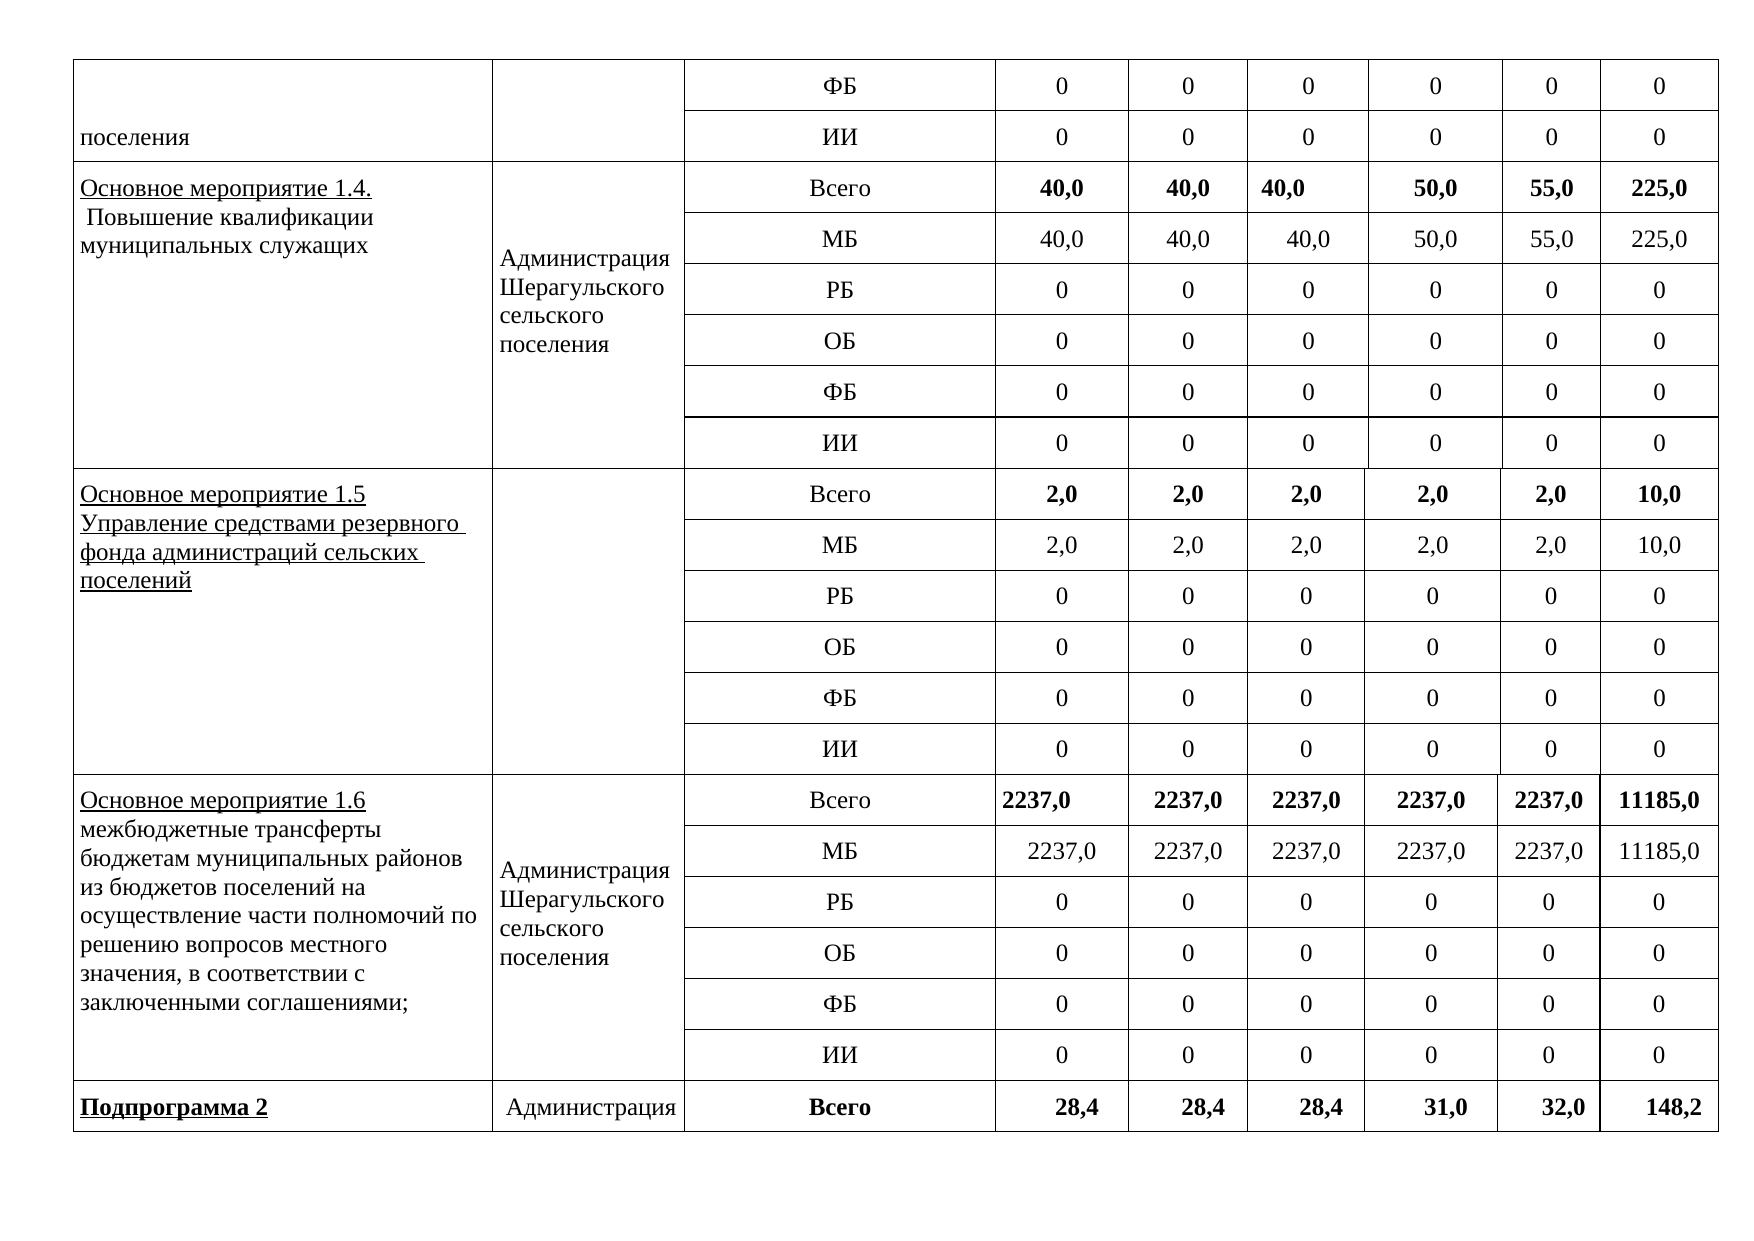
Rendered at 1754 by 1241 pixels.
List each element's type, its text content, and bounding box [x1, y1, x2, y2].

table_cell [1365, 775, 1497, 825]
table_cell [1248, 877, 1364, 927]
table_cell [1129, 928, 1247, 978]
table_cell Всего [685, 162, 995, 212]
table_cell 40,0 [996, 162, 1128, 212]
table_cell 0 [1248, 60, 1368, 110]
table_cell 0 [1129, 264, 1247, 314]
table_cell 0 [1248, 111, 1368, 161]
table_cell 2,0 [1365, 469, 1500, 518]
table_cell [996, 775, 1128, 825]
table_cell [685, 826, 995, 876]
table_cell 0 [1601, 418, 1718, 467]
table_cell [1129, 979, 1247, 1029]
table_cell [493, 469, 684, 774]
table_cell 0 [1503, 418, 1600, 467]
table_cell 10,0 [1601, 469, 1718, 518]
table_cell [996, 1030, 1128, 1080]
table_cell 0 [996, 366, 1128, 416]
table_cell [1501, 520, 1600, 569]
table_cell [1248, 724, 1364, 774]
table_cell 0 [1601, 315, 1718, 365]
table_cell 0 [1248, 264, 1368, 314]
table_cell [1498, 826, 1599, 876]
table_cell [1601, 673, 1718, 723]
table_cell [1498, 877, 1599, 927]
table_cell ОБ [685, 315, 995, 365]
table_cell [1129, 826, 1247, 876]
table_cell 0 [1248, 366, 1368, 416]
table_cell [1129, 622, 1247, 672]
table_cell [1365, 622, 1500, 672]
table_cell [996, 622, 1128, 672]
table_cell 0 [996, 111, 1128, 161]
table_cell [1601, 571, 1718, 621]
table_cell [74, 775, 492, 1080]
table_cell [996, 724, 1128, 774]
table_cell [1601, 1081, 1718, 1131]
table_cell 0 [1369, 111, 1502, 161]
table_cell 2,0 [996, 469, 1128, 518]
table_cell 40,0 [1129, 213, 1247, 263]
table_cell 0 [1129, 366, 1247, 416]
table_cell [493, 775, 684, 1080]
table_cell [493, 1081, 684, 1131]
table_cell 0 [1503, 315, 1600, 365]
table_cell 55,0 [1503, 162, 1600, 212]
table_cell 0 [1503, 264, 1600, 314]
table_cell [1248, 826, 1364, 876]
table_cell 55,0 [1503, 213, 1600, 263]
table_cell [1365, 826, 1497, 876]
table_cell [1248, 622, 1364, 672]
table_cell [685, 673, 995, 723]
table_cell 0 [1369, 418, 1502, 467]
table_cell 0 [1248, 315, 1368, 365]
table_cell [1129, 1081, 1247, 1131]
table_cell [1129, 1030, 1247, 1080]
table_cell 0 [1369, 60, 1502, 110]
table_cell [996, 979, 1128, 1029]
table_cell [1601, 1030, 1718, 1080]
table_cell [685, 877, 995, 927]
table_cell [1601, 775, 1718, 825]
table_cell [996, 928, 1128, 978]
table_cell 2,0 [1501, 469, 1600, 518]
table_cell 0 [1503, 60, 1600, 110]
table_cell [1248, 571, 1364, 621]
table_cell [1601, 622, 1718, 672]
table_cell 0 [1601, 366, 1718, 416]
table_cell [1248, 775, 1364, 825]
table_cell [493, 162, 684, 467]
table_cell ФБ [685, 366, 995, 416]
table_cell МБ [685, 520, 995, 569]
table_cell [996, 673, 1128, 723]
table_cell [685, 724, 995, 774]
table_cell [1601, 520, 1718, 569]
table_cell 0 [1601, 111, 1718, 161]
table_cell 0 [1129, 60, 1247, 110]
table_cell 0 [1369, 264, 1502, 314]
table_cell 40,0 [1248, 213, 1368, 263]
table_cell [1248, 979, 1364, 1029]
table_cell 50,0 [1369, 162, 1502, 212]
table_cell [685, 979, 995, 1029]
table_cell 0 [1129, 315, 1247, 365]
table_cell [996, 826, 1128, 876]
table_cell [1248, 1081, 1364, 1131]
table_cell РБ [685, 264, 995, 314]
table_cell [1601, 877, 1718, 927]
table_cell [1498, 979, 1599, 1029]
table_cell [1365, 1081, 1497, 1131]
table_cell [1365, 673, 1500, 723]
table_cell ИИ [685, 111, 995, 161]
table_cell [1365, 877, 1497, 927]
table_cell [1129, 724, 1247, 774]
table_cell 0 [1248, 418, 1368, 467]
table_cell 50,0 [1369, 213, 1502, 263]
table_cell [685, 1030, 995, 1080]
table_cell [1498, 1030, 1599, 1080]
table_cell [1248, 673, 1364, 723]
table_cell 0 [996, 418, 1128, 467]
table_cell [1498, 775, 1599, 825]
table_cell 0 [1369, 315, 1502, 365]
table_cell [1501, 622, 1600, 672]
table_cell 225,0 [1601, 213, 1718, 263]
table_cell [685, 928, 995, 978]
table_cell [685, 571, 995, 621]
table_cell 0 [1503, 111, 1600, 161]
table_cell 2,0 [1248, 469, 1364, 518]
table_cell 0 [1129, 418, 1247, 467]
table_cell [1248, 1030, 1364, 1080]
table_cell 225,0 [1601, 162, 1718, 212]
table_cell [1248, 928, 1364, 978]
table_cell 40,0 [1129, 162, 1247, 212]
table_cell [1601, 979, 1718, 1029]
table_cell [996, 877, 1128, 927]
table_cell 0 [1129, 111, 1247, 161]
table_cell 0 [996, 315, 1128, 365]
table_cell 40,0 [996, 213, 1128, 263]
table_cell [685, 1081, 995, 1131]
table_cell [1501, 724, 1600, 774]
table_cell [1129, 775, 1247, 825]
table_cell Всего [685, 469, 995, 518]
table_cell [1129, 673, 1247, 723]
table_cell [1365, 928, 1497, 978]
table_cell 2,0 [1129, 469, 1247, 518]
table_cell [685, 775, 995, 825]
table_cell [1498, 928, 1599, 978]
table_cell Основное мероприятие 1.5 Управление средствами резервного фонда администраций сельских поселений [74, 469, 492, 774]
table_cell 0 [1503, 366, 1600, 416]
table_cell 2,0 [1248, 520, 1364, 569]
table_cell 2,0 [996, 520, 1128, 569]
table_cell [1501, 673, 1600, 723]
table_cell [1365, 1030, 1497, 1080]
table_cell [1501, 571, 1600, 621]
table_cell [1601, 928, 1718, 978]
table_cell ИИ [685, 418, 995, 467]
table_cell 2,0 [1365, 520, 1500, 569]
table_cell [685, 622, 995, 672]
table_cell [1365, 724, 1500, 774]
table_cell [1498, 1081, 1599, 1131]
table_cell Основное мероприятие 1.4. Повышение квалификации муниципальных служащих [74, 162, 492, 467]
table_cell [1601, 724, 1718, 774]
table_cell МБ [685, 213, 995, 263]
table_cell 2,0 [1129, 520, 1247, 569]
table_cell 0 [1601, 264, 1718, 314]
table_cell 0 [1601, 60, 1718, 110]
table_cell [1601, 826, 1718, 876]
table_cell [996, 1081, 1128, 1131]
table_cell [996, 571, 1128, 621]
table_cell ФБ [685, 60, 995, 110]
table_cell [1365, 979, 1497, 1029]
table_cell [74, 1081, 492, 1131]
table_cell 40,0 [1248, 162, 1368, 212]
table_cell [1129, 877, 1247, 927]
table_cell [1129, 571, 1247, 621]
table_cell 0 [996, 264, 1128, 314]
table_cell 0 [996, 60, 1128, 110]
table_cell 0 [1369, 366, 1502, 416]
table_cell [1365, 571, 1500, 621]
